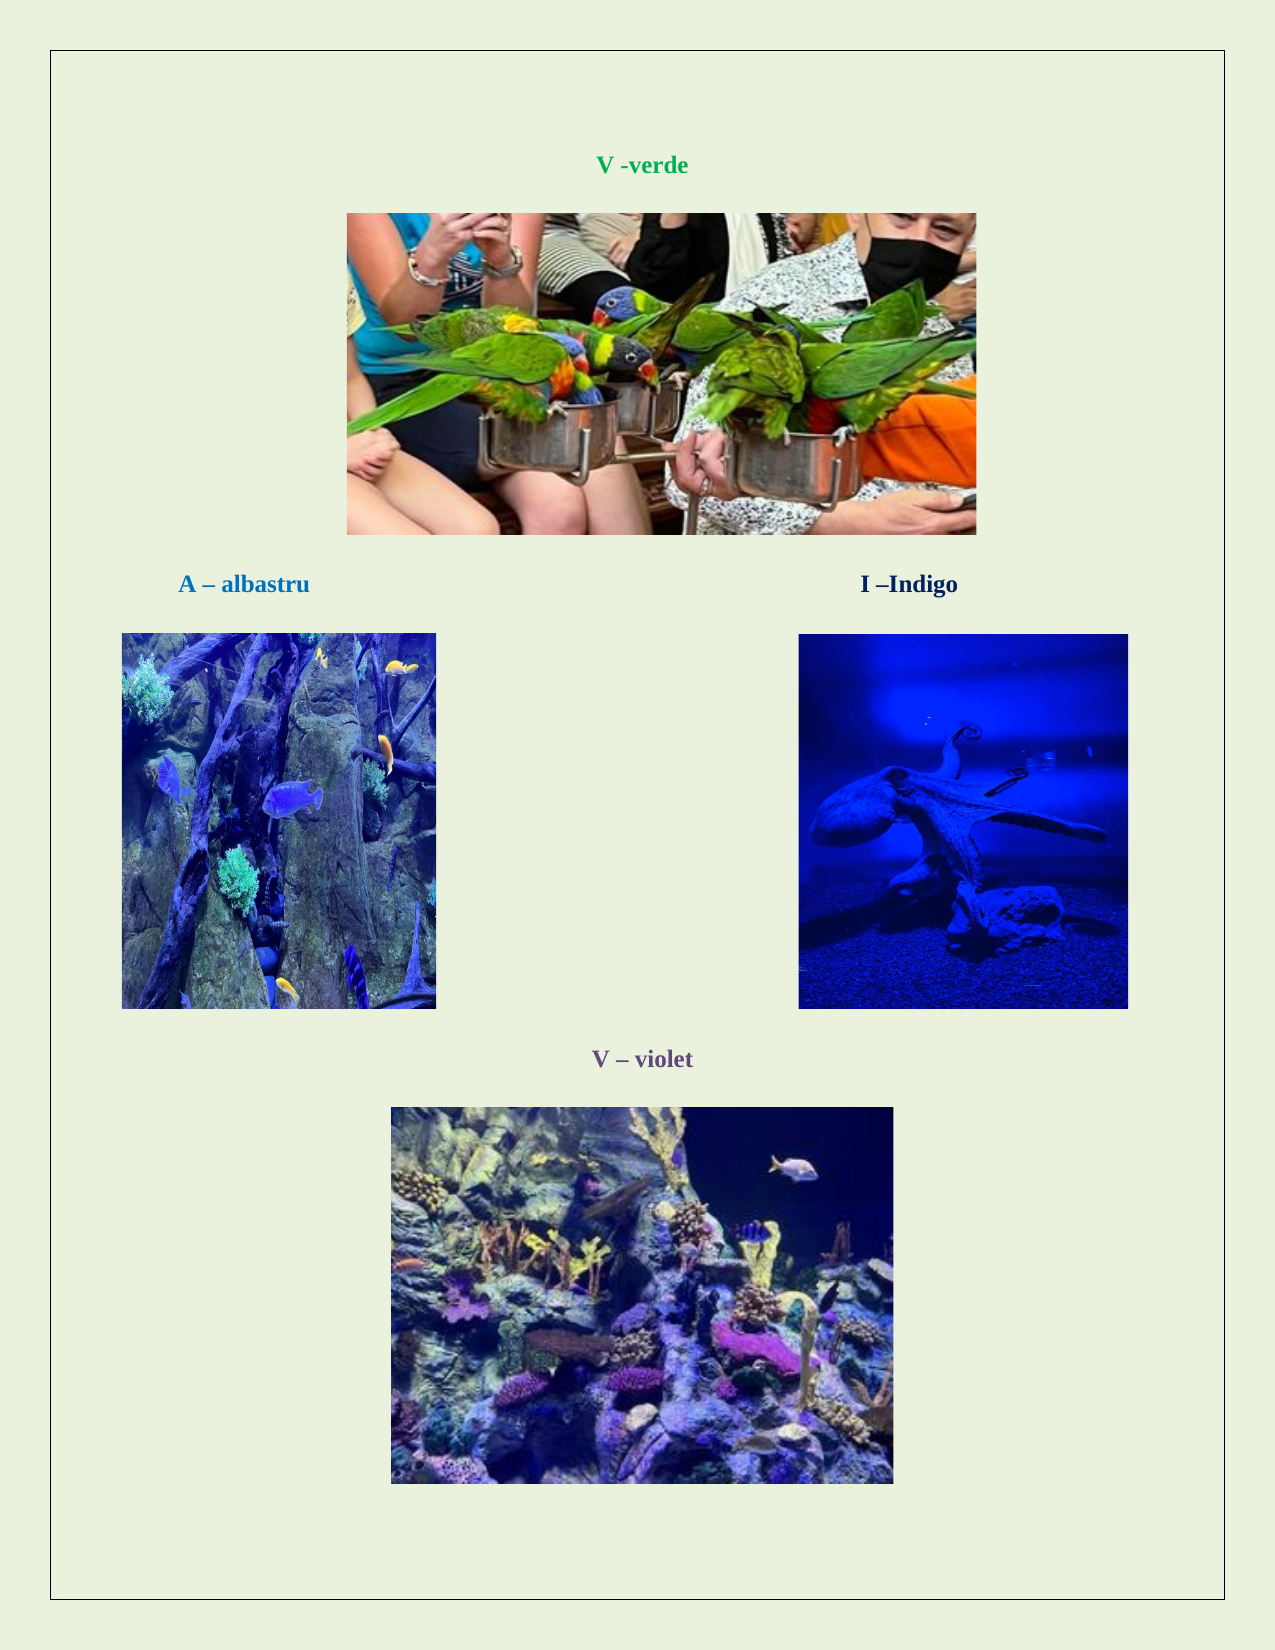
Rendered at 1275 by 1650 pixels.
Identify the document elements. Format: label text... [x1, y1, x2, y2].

text V -verde [122, 150, 1162, 179]
picture [121, 633, 437, 1009]
picture [798, 634, 1129, 1009]
picture [391, 1107, 894, 1484]
text A – albastru I –Indigo [122, 569, 1162, 598]
picture [408, 225, 415, 239]
picture [346, 213, 977, 535]
text V – violet [122, 1044, 1162, 1072]
